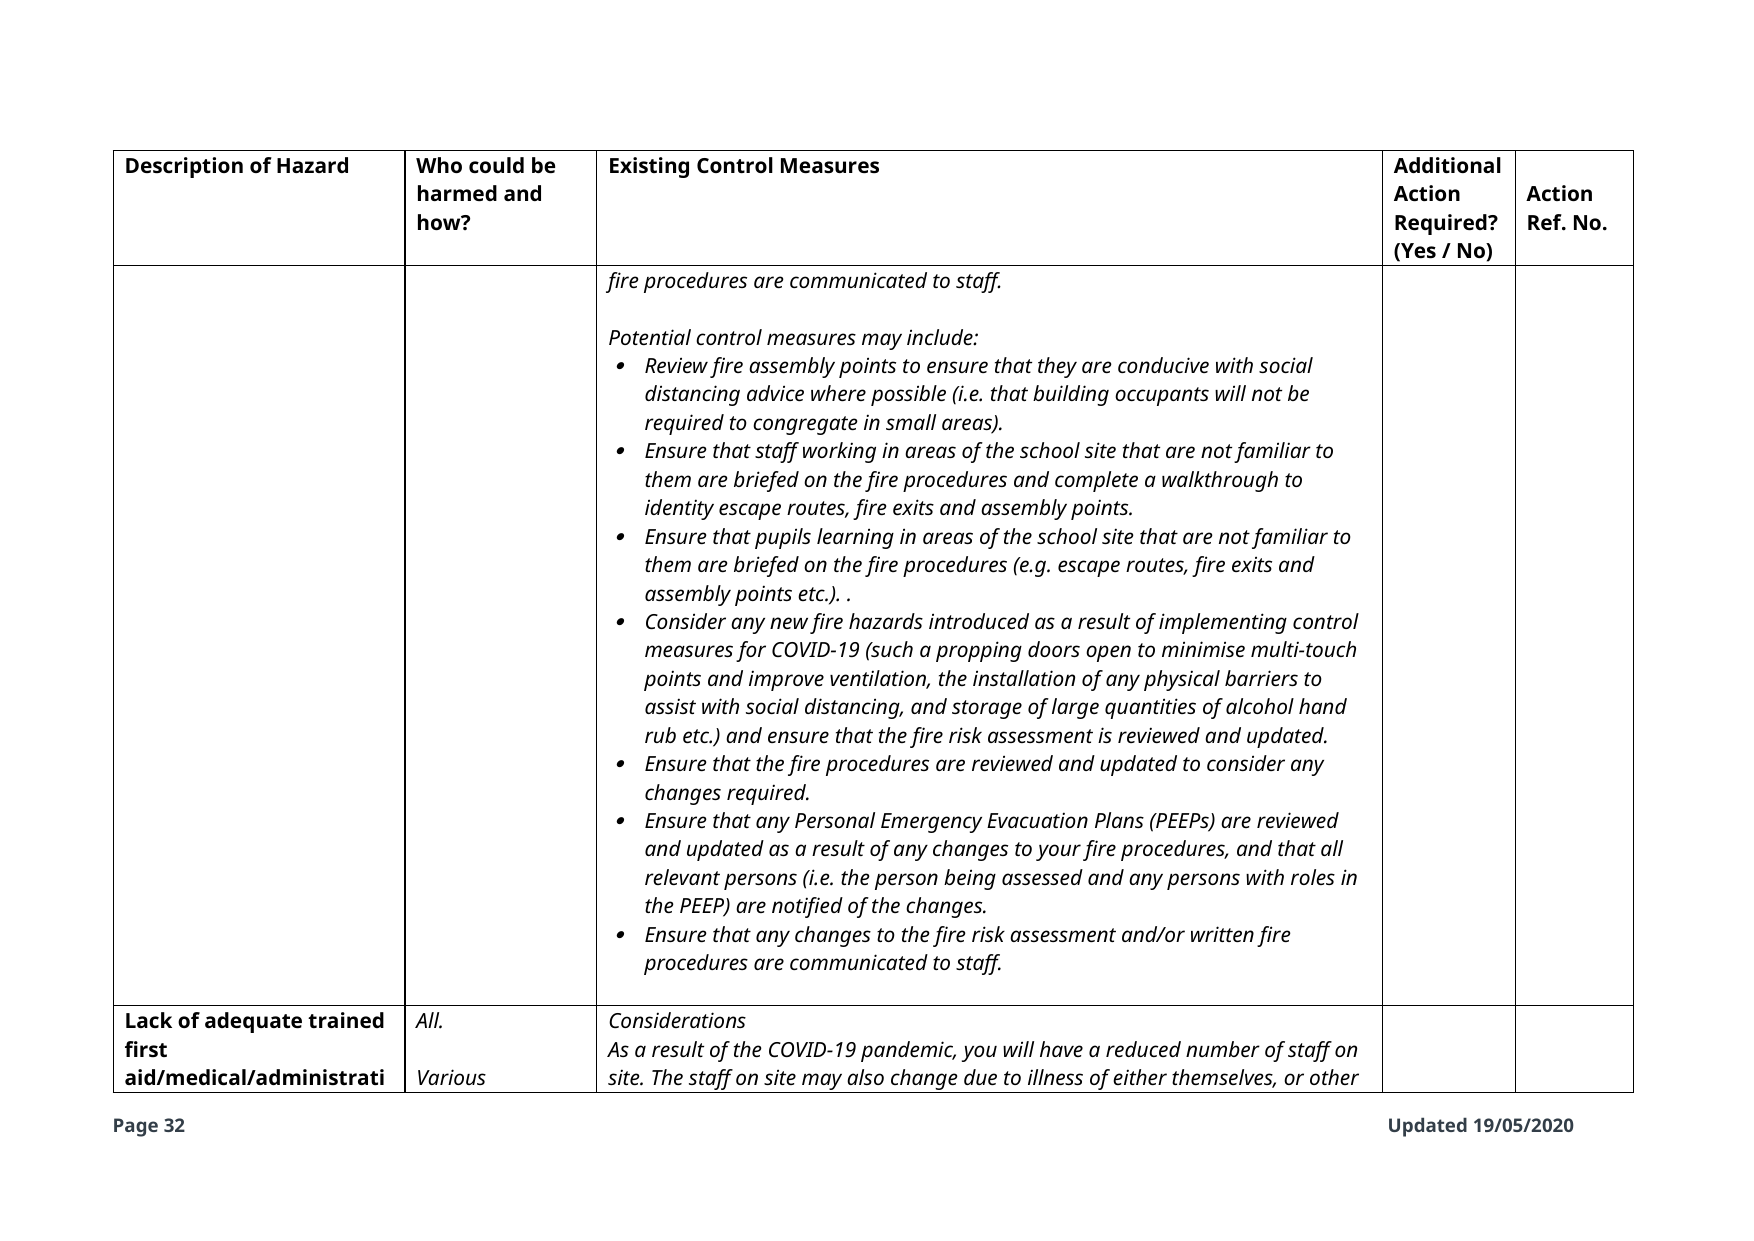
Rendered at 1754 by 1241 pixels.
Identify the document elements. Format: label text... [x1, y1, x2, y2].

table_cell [406, 1006, 596, 1092]
table_cell [1516, 1006, 1633, 1092]
table_header Existing Control Measures [597, 151, 1382, 265]
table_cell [406, 266, 596, 1005]
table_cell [114, 266, 404, 1005]
table_header Description of Hazard [114, 151, 404, 265]
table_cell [597, 1006, 1382, 1092]
table_header Additional Action Required? (Yes / No) [1383, 151, 1515, 265]
table_cell [1383, 266, 1515, 1005]
table_cell [1383, 1006, 1515, 1092]
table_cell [114, 1006, 404, 1092]
table_cell [1516, 266, 1633, 1005]
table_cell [597, 266, 1382, 1005]
table_header Action Ref. No. [1516, 151, 1633, 265]
table_header Who could be harmed and how? [406, 151, 596, 265]
